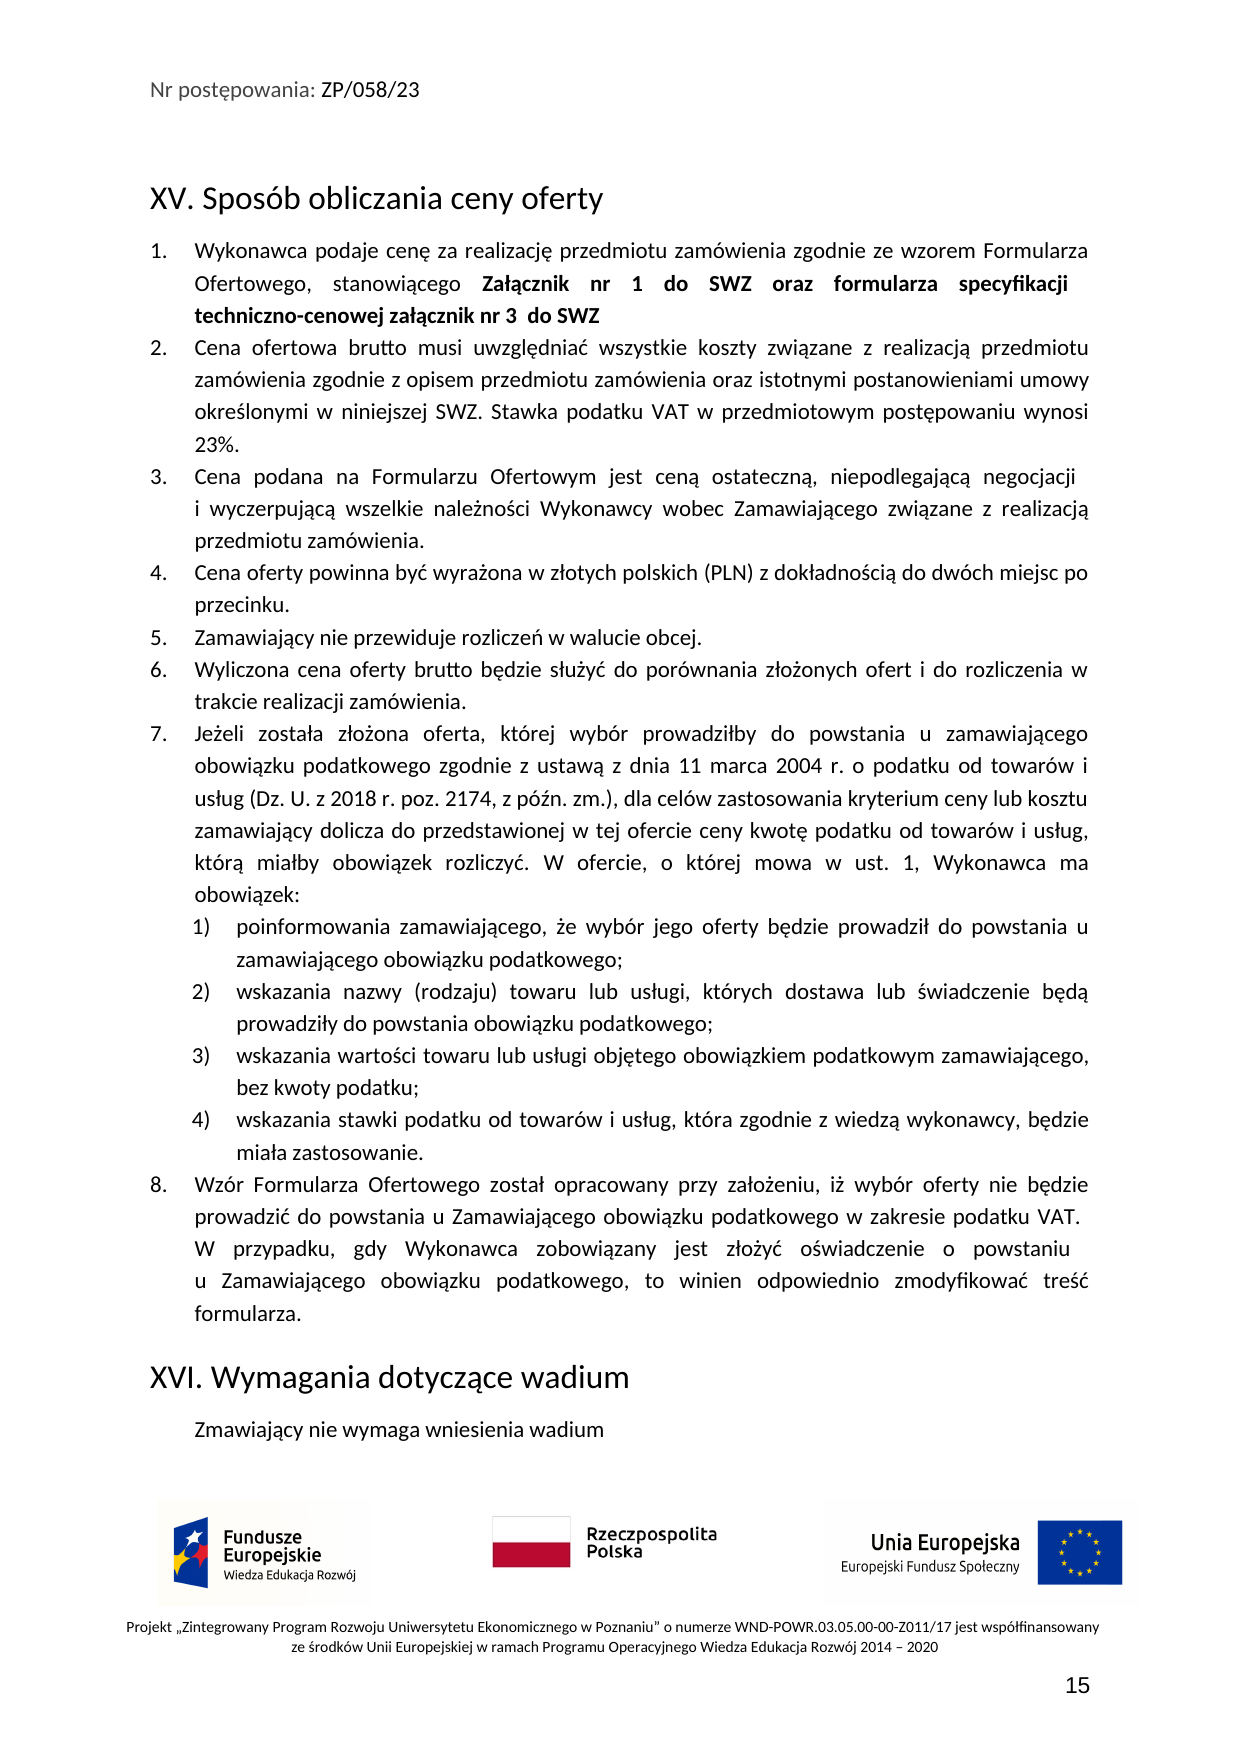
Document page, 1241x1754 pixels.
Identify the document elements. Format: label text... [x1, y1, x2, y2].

list Wykonawca podaje cenę za realizację przedmiotu zamówienia zgodnie ze wzorem Formularza Ofertowego, stanowiącego Załącznik nr 1 do SWZ oraz formularza specyfikacji techniczno-cenowej załącznik nr 3 do SWZ [150, 237, 1090, 329]
list Wzór Formularza Ofertowego został opracowany przy założeniu, iż wybór oferty nie będzie prowadzić do powstania u Zamawiającego obowiązku podatkowego w zakresie podatku VAT. W przypadku, gdy Wykonawca zobowiązany jest złożyć oświadczenie o powstaniu u Zamawiającego obowiązku podatkowego, to winien odpowiednio zmodyfikować treść formularza. [150, 1170, 1090, 1327]
text 2) wskazania nazwy (rodzaju) towaru lub usługi, których dostawa lub świadczenie będą prowadziły do powstania obowiązku podatkowego; [192, 977, 1090, 1037]
text Zmawiający nie wymaga wniesienia wadium [194, 1415, 1090, 1443]
list Zamawiający nie przewiduje rozliczeń w walucie obcej. [150, 623, 1090, 651]
text 1) poinformowania zamawiającego, że wybór jego oferty będzie prowadził do powstania u zamawiającego obowiązku podatkowego; [192, 912, 1090, 973]
list Jeżeli została złożona oferta, której wybór prowadziłby do powstania u zamawiającego obowiązku podatkowego zgodnie z ustawą z dnia 11 marca 2004 r. o podatku od towarów i usług (Dz. U. z 2018 r. poz. 2174, z późn. zm.), dla celów zastosowania kryterium ceny lub kosztu zamawiający dolicza do przedstawionej w tej ofercie ceny kwotę podatku od towarów i usług, którą miałby obowiązek rozliczyć. W ofercie, o której mowa w ust. 1, Wykonawca ma obowiązek: [150, 719, 1090, 908]
picture [157, 1499, 372, 1606]
picture [475, 1499, 733, 1584]
list Wyliczona cena oferty brutto będzie służyć do porównania złożonych ofert i do rozliczenia w trakcie realizacji zamówienia. [150, 655, 1090, 715]
text 4) wskazania stawki podatku od towarów i usług, która zgodnie z wiedzą wykonawcy, będzie miała zastosowanie. [192, 1106, 1090, 1166]
subtitle XV. Sposób obliczania ceny oferty [150, 177, 1090, 218]
text 3) wskazania wartości towaru lub usługi objętego obowiązkiem podatkowym zamawiającego, bez kwoty podatku; [192, 1041, 1090, 1101]
list Cena podana na Formularzu Ofertowym jest ceną ostateczną, niepodlegającą negocjacji i wyczerpującą wszelkie należności Wykonawcy wobec Zamawiającego związane z realizacją przedmiotu zamówienia. [150, 462, 1090, 554]
picture [823, 1499, 1140, 1606]
subtitle XVI. Wymagania dotyczące wadium [150, 1356, 1090, 1397]
list Cena ofertowa brutto musi uwzględniać wszystkie koszty związane z realizacją przedmiotu zamówienia zgodnie z opisem przedmiotu zamówienia oraz istotnymi postanowieniami umowy określonymi w niniejszej SWZ. Stawka podatku VAT w przedmiotowym postępowaniu wynosi 23%. [150, 333, 1090, 458]
list Cena oferty powinna być wyrażona w złotych polskich (PLN) z dokładnością do dwóch miejsc po przecinku. [150, 558, 1090, 619]
